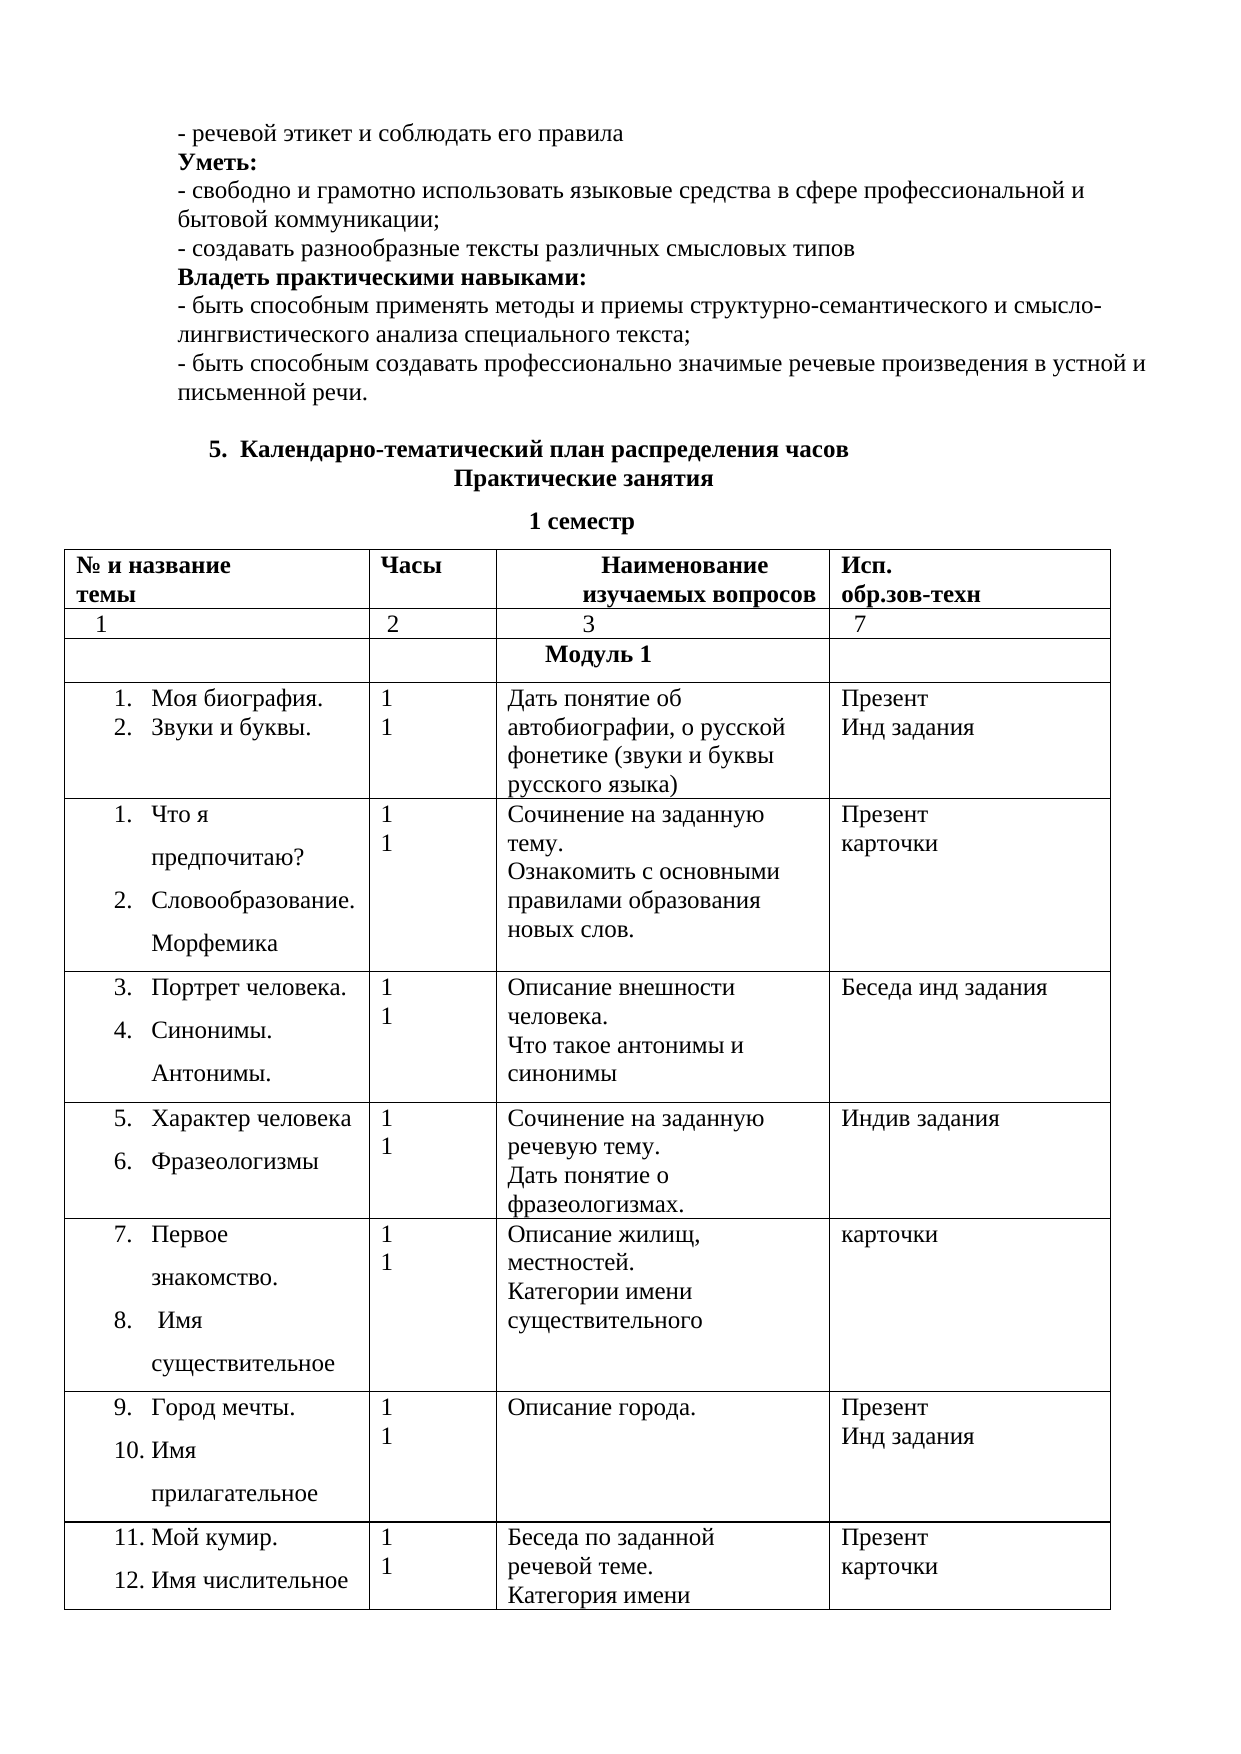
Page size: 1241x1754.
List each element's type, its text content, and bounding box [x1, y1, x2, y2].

text - создавать разнообразные тексты различных смысловых типов [177, 233, 1152, 262]
text Практические занятия [154, 463, 1152, 492]
table_cell Описание жилищ, местностей. Категории имени существительного [497, 1219, 829, 1391]
table_cell Дать понятие об автобиографии, о русской фонетике (звуки и буквы русского языка) [497, 683, 829, 798]
table_cell Индив задания [830, 1103, 1110, 1218]
table_cell Описание внешности человека. Что такое антонимы и синонимы [497, 972, 829, 1102]
table_cell Презент Инд задания [830, 683, 1110, 798]
table_cell Первое знакомство. Имя существительное [65, 1219, 369, 1391]
table_cell 1 1 [370, 1523, 496, 1609]
table_cell [65, 639, 369, 682]
table_cell Город мечты. Имя прилагательное [65, 1392, 369, 1521]
table_cell 7 [830, 609, 1110, 638]
table_cell 1 1 [370, 1392, 496, 1521]
text - быть способным применять методы и приемы структурно-семантического и смысло-лингвистического анализа специального текста; [177, 291, 1152, 348]
table_cell 1 1 [370, 799, 496, 971]
table_cell [830, 639, 1110, 682]
text - быть способным создавать профессионально значимые речевые произведения в устной и письменной речи. [177, 348, 1152, 406]
table_cell Что я предпочитаю? Cловообразование. Морфемика [65, 799, 369, 971]
table_cell 1 1 [370, 1103, 496, 1218]
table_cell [65, 1523, 369, 1609]
table_header Наименование изучаемых вопросов [497, 550, 829, 608]
text - свободно и грамотно использовать языковые средства в сфере профессиональной и бытовой коммуникации; [177, 176, 1152, 233]
table_cell Модуль 1 [497, 639, 829, 682]
text 1 семестр [154, 506, 1152, 535]
table_cell Описание города. [497, 1392, 829, 1521]
table_cell Портрет человека. Синонимы. Антонимы. [65, 972, 369, 1102]
text Уметь: [177, 147, 1152, 176]
text 5. Календарно-тематический план распределения часов [177, 434, 1152, 463]
table_cell Характер человека Фразеологизмы [65, 1103, 369, 1218]
table_cell карточки [830, 1219, 1110, 1391]
text Владеть практическими навыками: [177, 262, 1152, 291]
table_cell Презент карточки [830, 1523, 1110, 1609]
table_header Исп. обр.зов-техн [830, 550, 1110, 608]
table_cell Сочинение на заданную тему. Ознакомить с основными правилами образования новых слов. [497, 799, 829, 971]
table_cell Презент карточки [830, 799, 1110, 971]
text - речевой этикет и соблюдать его правила [177, 118, 1152, 147]
table_cell Сочинение на заданную речевую тему. Дать понятие о фразеологизмах. [497, 1103, 829, 1218]
table_cell 3 [497, 609, 829, 638]
table_cell Беседа инд задания [830, 972, 1110, 1102]
table_cell 1 1 [370, 972, 496, 1102]
table_cell Презент Инд задания [830, 1392, 1110, 1521]
table_cell [370, 639, 496, 682]
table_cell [497, 1523, 829, 1609]
table_cell 1 1 [370, 1219, 496, 1391]
table_header № и название темы [65, 550, 369, 608]
table_cell 2 [370, 609, 496, 638]
table_cell 1 [65, 609, 369, 638]
table_header Часы [370, 550, 496, 608]
table_cell Моя биография. Звуки и буквы. [65, 683, 369, 798]
table_cell 1 1 [370, 683, 496, 798]
